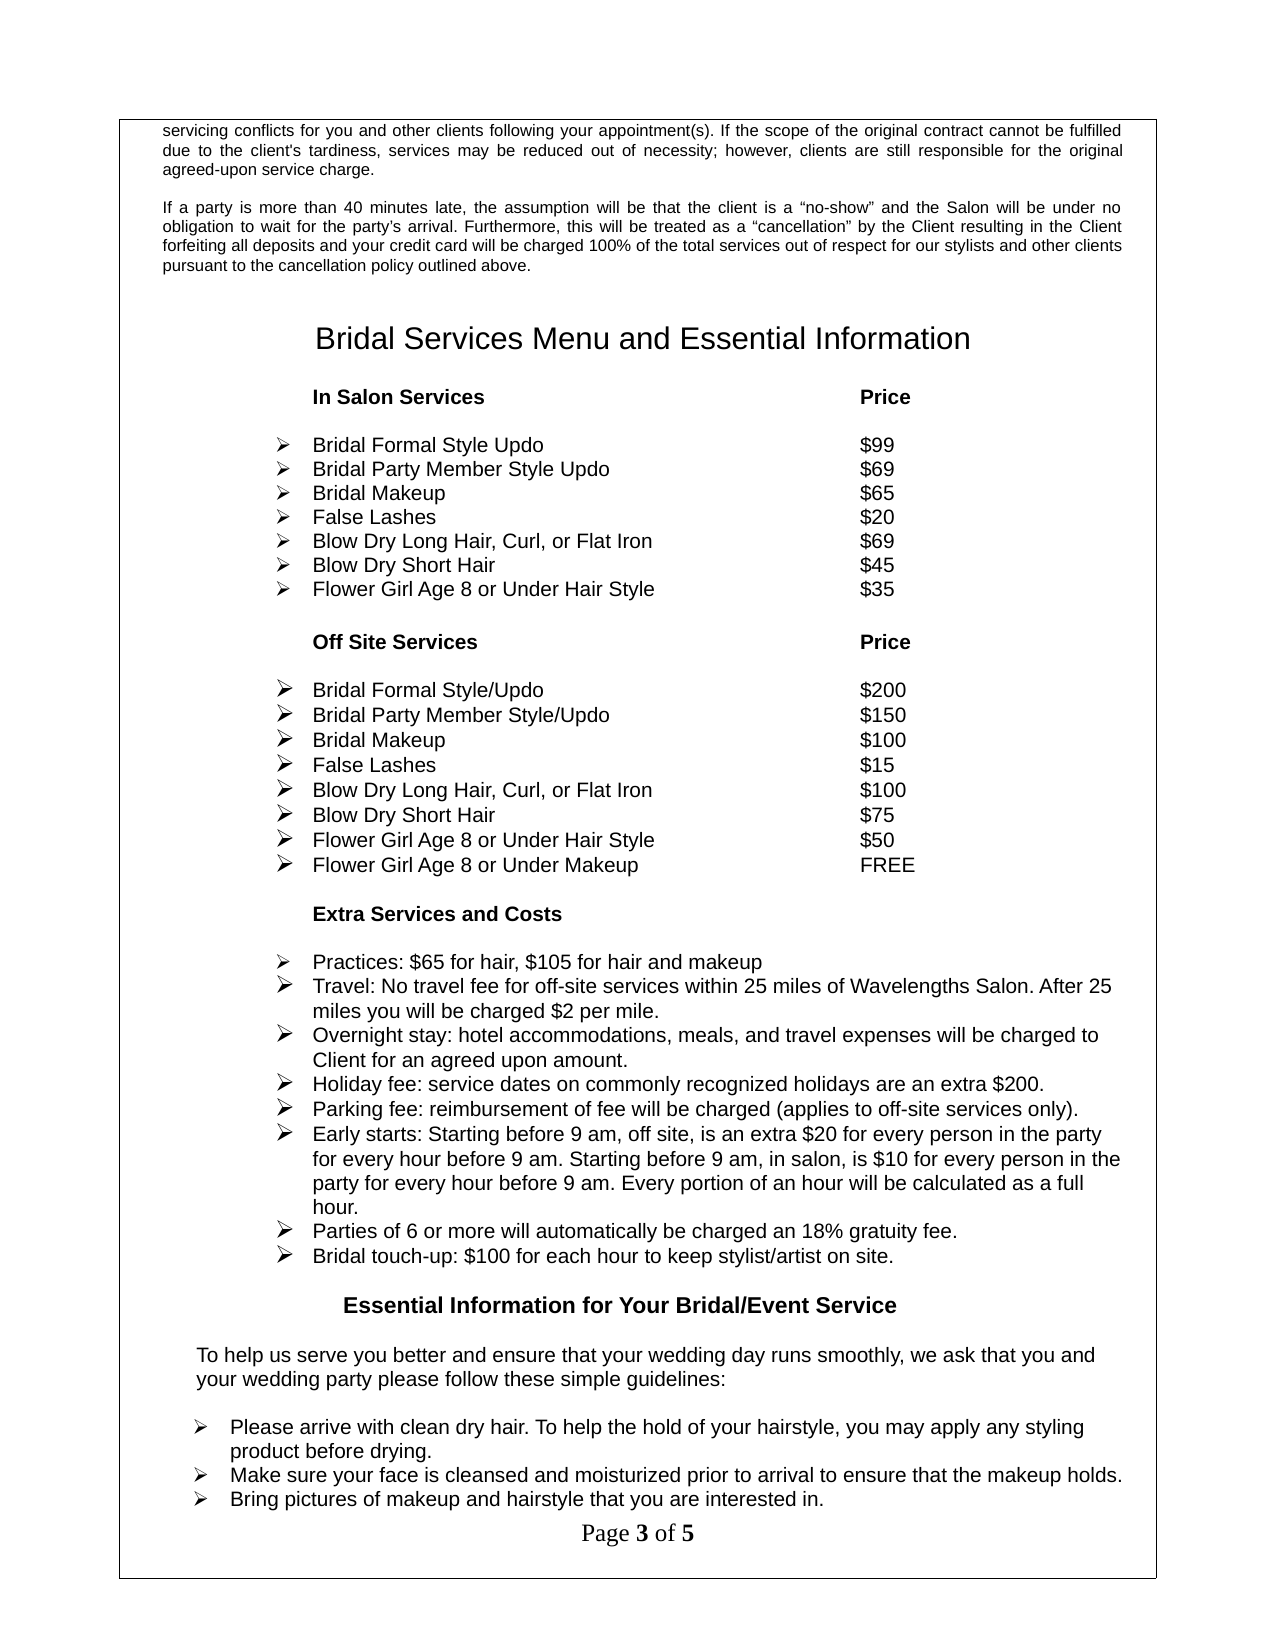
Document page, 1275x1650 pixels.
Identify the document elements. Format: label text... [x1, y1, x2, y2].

list Holiday fee: service dates on commonly recognized holidays are an extra $200. [275, 1072, 1124, 1097]
text To help us serve you better and ensure that your wedding day runs smoothly, we ask that you and your wedding party please follow these simple guidelines: [196, 1343, 1124, 1391]
list Bridal Makeup $65 [275, 481, 1124, 505]
list Bridal touch-up: $100 for each hour to keep stylist/artist on site. [275, 1243, 1124, 1268]
text Off Site Services Price [312, 630, 1124, 654]
list Travel: No travel fee for off-site services within 25 miles of Wavelengths Salon. After 25 miles you will be charged $2 per mile. [275, 974, 1124, 1023]
list Parking fee: reimbursement of fee will be charged (applies to off-site services only). [275, 1097, 1124, 1122]
list Bridal Formal Style Updo $99 [275, 433, 1124, 457]
list Blow Dry Short Hair $45 [275, 553, 1124, 577]
text If a party is more than 40 minutes late, the assumption will be that the client is a “no-show” and the Salon will be under no obligation to wait for the party’s arrival. Furthermore, this will be treated as a “cancellation” by the Client resulting in the Client forfeiting all deposits and your credit card will be charged 100% of the total services out of respect for our stylists and other clients pursuant to the cancellation policy outlined above. [162, 198, 1124, 274]
list Overnight stay: hotel accommodations, meals, and travel expenses will be charged to Client for an agreed upon amount. [275, 1023, 1124, 1072]
list Blow Dry Long Hair, Curl, or Flat Iron $69 [275, 529, 1124, 553]
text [162, 121, 1124, 179]
list Parties of 6 or more will automatically be charged an 18% gratuity fee. [275, 1218, 1124, 1243]
list Flower Girl Age 8 or Under Makeup FREE [275, 853, 1124, 878]
list Early starts: Starting before 9 am, off site, is an extra $20 for every person in the party for every hour before 9 am. Starting before 9 am, in salon, is $10 for every person in the party for every hour before 9 am. Every portion of an hour will be calculated as a full hour. [275, 1122, 1124, 1218]
list Flower Girl Age 8 or Under Hair Style $50 [275, 828, 1124, 853]
text Extra Services and Costs [312, 902, 1124, 926]
list Flower Girl Age 8 or Under Hair Style $35 [275, 577, 1124, 601]
list False Lashes $15 [275, 753, 1124, 778]
list Bridal Makeup $100 [275, 728, 1124, 753]
text Bridal Services Menu and Essential Information [162, 320, 1124, 356]
list Bridal Party Member Style Updo $69 [275, 457, 1124, 481]
list Blow Dry Short Hair $75 [275, 803, 1124, 828]
list Bridal Formal Style/Updo $200 [275, 678, 1124, 703]
list Blow Dry Long Hair, Curl, or Flat Iron $100 [275, 778, 1124, 803]
list Please arrive with clean dry hair. To help the hold of your hairstyle, you may apply any styling product before drying. [192, 1415, 1124, 1463]
text In Salon Services Price [312, 385, 1124, 409]
list Bring pictures of makeup and hairstyle that you are interested in. [192, 1487, 1124, 1511]
list False Lashes $20 [275, 505, 1124, 529]
list Practices: $65 for hair, $105 for hair and makeup [275, 950, 1124, 974]
list Bridal Party Member Style/Updo $150 [275, 703, 1124, 728]
text Essential Information for Your Bridal/Event Service [121, 1292, 1124, 1319]
list Make sure your face is cleansed and moisturized prior to arrival to ensure that the makeup holds. [192, 1463, 1124, 1487]
